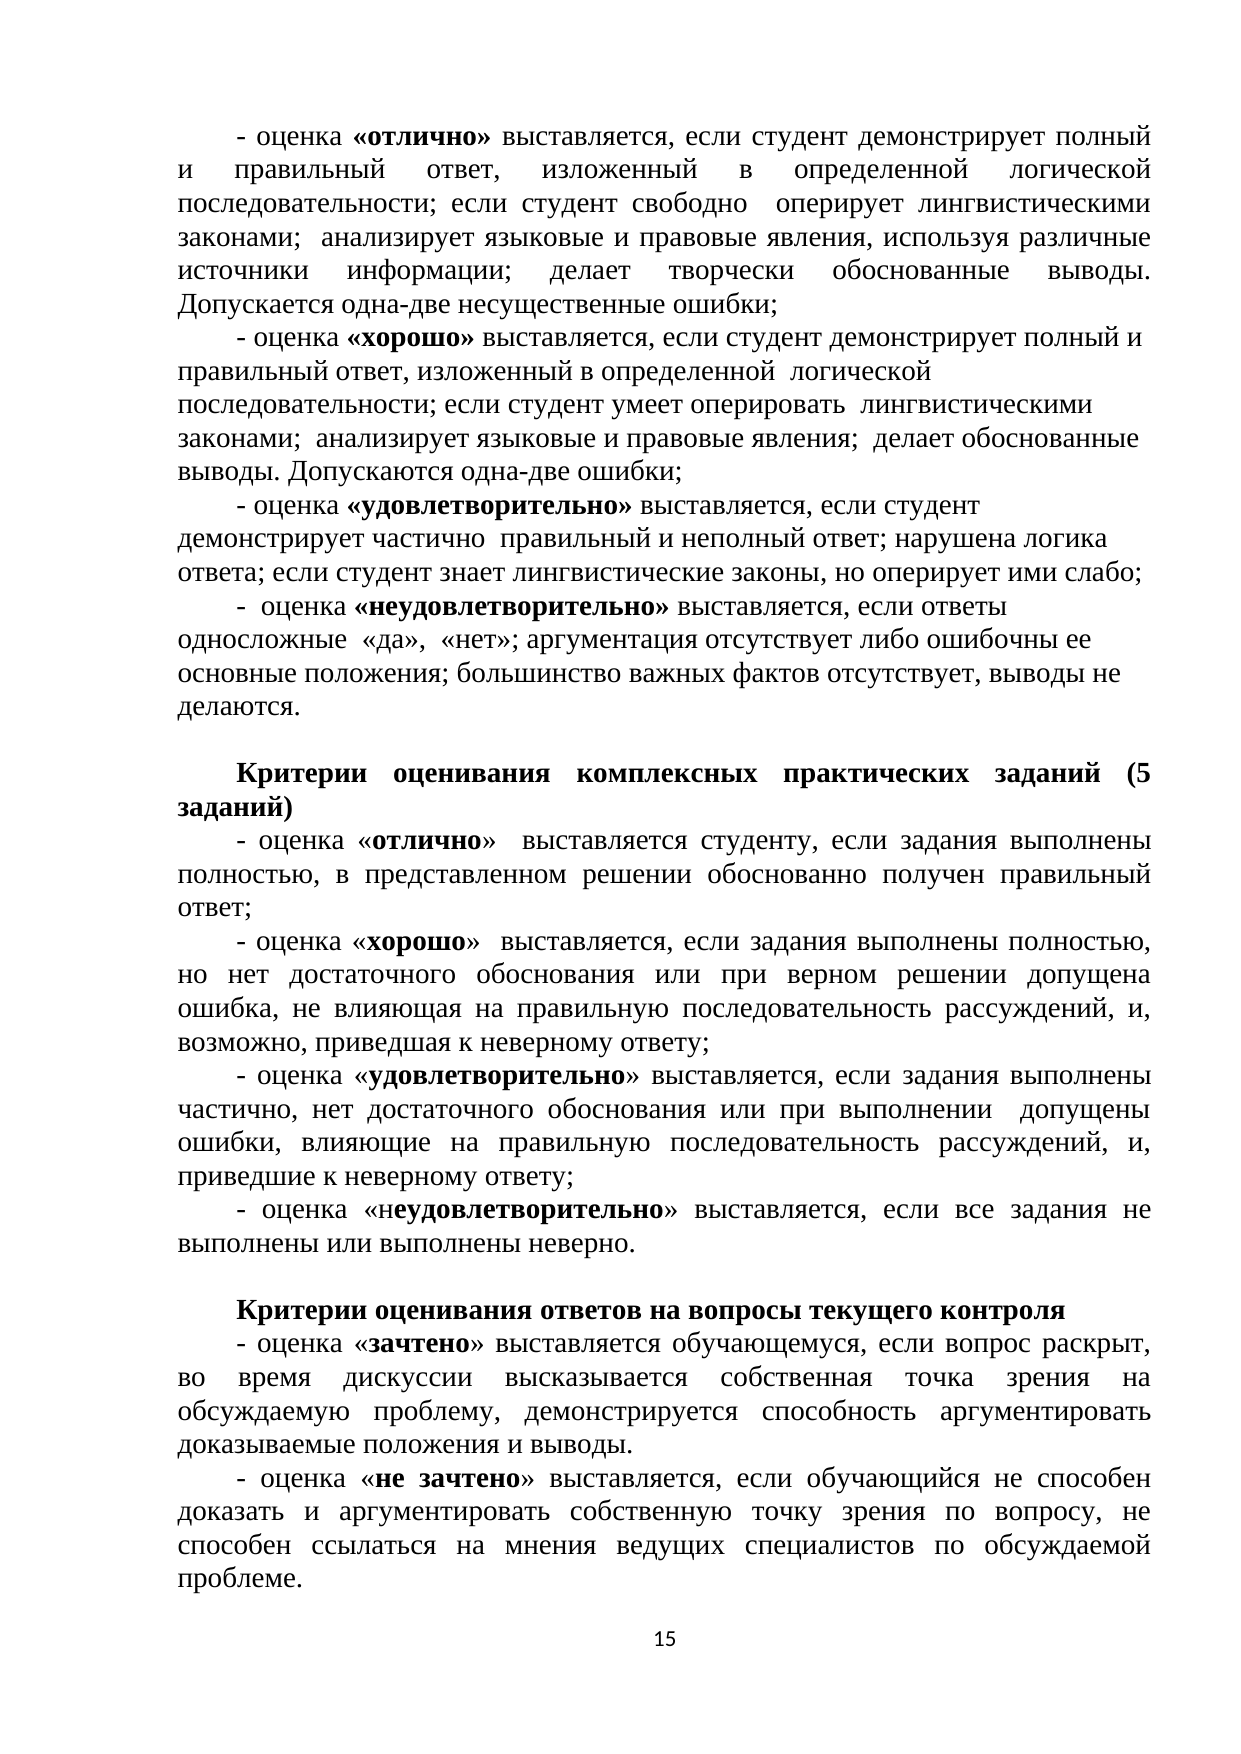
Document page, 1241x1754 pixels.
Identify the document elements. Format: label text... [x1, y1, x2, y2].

text - оценка «удовлетворительно» выставляется, если задания выполнены частично, нет достаточного обоснования или при выполнении допущены ошибки, влияющие на правильную последовательность рассуждений, и, приведшие к неверному ответу; [177, 1057, 1152, 1191]
text - оценка «хорошо» выставляется, если задания выполнены полностью, но нет достаточного обоснования или при верном решении допущена ошибка, не влияющая на правильную последовательность рассуждений, и, возможно, приведшая к неверному ответу; [177, 923, 1152, 1057]
text - оценка «неудовлетворительно» выставляется, если все задания не выполнены или выполнены неверно. [177, 1191, 1152, 1258]
text - оценка «не зачтено» выставляется, если обучающийся не способен доказать и аргументировать собственную точку зрения по вопросу, не способен ссылаться на мнения ведущих специалистов по обсуждаемой проблеме. [177, 1460, 1152, 1594]
text - оценка «зачтено» выставляется обучающемуся, если вопрос раскрыт, во время дискуссии высказывается собственная точка зрения на обсуждаемую проблему, демонстрируется способность аргументировать доказываемые положения и выводы. [177, 1326, 1152, 1460]
text Критерии оценивания ответов на вопросы текущего контроля [177, 1292, 1152, 1326]
text Критерии оценивания комплексных практических заданий (5 заданий) [177, 755, 1152, 822]
text - оценка «удовлетворительно» выставляется, если студент демонстрирует частично правильный и неполный ответ; нарушена логика ответа; если студент знает лингвистические законы, но оперирует ими слабо; [177, 487, 1152, 588]
text - оценка «хорошо» выставляется, если студент демонстрирует полный и правильный ответ, изложенный в определенной логической последовательности; если студент умеет оперировать лингвистическими законами; анализирует языковые и правовые явления; делает обоснованные выводы. Допускаются одна-две ошибки; [177, 319, 1152, 487]
text - оценка «отлично» выставляется студенту, если задания выполнены полностью, в представленном решении обоснованно получен правильный ответ; [177, 822, 1152, 923]
text - оценка «отлично» выставляется, если студент демонстрирует полный и правильный ответ, изложенный в определенной логической последовательности; если студент свободно оперирует лингвистическими законами; анализирует языковые и правовые явления, используя различные источники информации; делает творчески обоснованные выводы. Допускается одна-две несущественные ошибки; [177, 118, 1152, 319]
text - оценка «неудовлетворительно» выставляется, если ответы односложные «да», «нет»; аргументация отсутствует либо ошибочны ее основные положения; большинство важных фактов отсутствует, выводы не делаются. [177, 588, 1152, 722]
